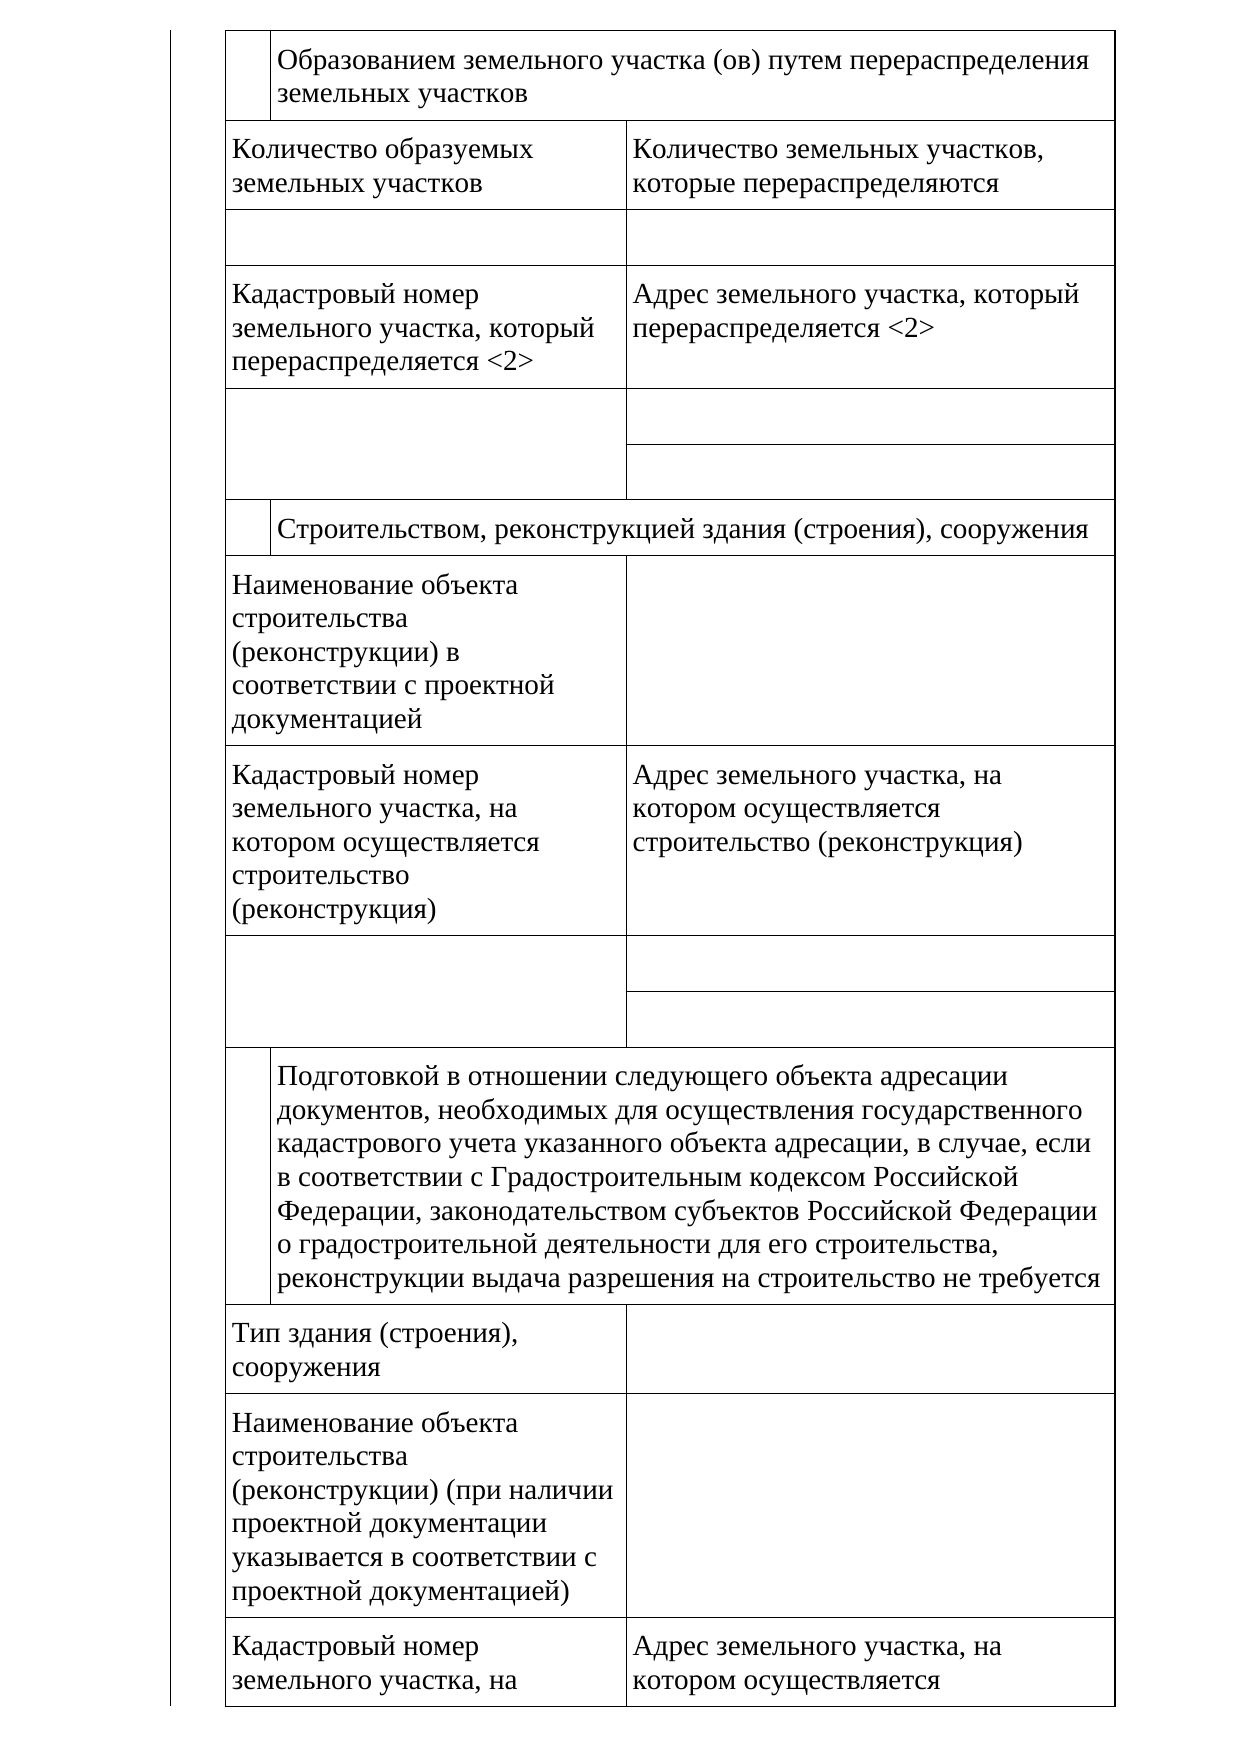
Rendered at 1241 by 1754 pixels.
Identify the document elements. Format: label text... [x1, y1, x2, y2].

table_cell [226, 1618, 626, 1706]
table_cell [226, 31, 270, 119]
table_cell Наименование объекта строительства (реконструкции) в соответствии с проектной документацией [226, 556, 626, 745]
table_cell Количество образуемых земельных участков [226, 121, 626, 209]
table_cell [627, 210, 1114, 265]
table_cell [627, 445, 1114, 499]
table_cell [627, 1394, 1114, 1617]
table_cell Наименование объекта строительства (реконструкции) (при наличии проектной документации указывается в соответствии с проектной документацией) [226, 1394, 626, 1617]
table_cell Строительством, реконструкцией здания (строения), сооружения [271, 500, 1114, 555]
table_cell Образованием земельного участка (ов) путем перераспределения земельных участков [271, 31, 1114, 119]
table_cell [627, 1305, 1114, 1393]
table_cell [226, 500, 270, 555]
table_cell [627, 936, 1114, 991]
table_cell [226, 210, 626, 265]
table_cell Количество земельных участков, которые перераспределяются [627, 121, 1114, 209]
table_cell [627, 556, 1114, 745]
table_cell Адрес земельного участка, который перераспределяется <2> [627, 266, 1114, 388]
table_cell [627, 389, 1114, 443]
table_cell Кадастровый номер земельного участка, который перераспределяется <2> [226, 266, 626, 388]
table_cell Адрес земельного участка, на котором осуществляется строительство (реконструкция) [627, 746, 1114, 935]
table_cell [627, 992, 1114, 1047]
table_cell Тип здания (строения), сооружения [226, 1305, 626, 1393]
table_cell [226, 389, 626, 499]
table_cell Подготовкой в отношении следующего объекта адресации документов, необходимых для осуществления государственного кадастрового учета указанного объекта адресации, в случае, если в соответствии с Градостроительным кодексом Российской Федерации, законодательством субъектов Российской Федерации о градостроительной деятельности для его строительства, реконструкции выдача разрешения на строительство не требуется [271, 1048, 1114, 1304]
table_cell Кадастровый номер земельного участка, на котором осуществляется строительство (реконструкция) [226, 746, 626, 935]
table_cell [226, 936, 626, 1047]
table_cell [627, 1618, 1114, 1706]
table_cell [226, 1048, 270, 1304]
